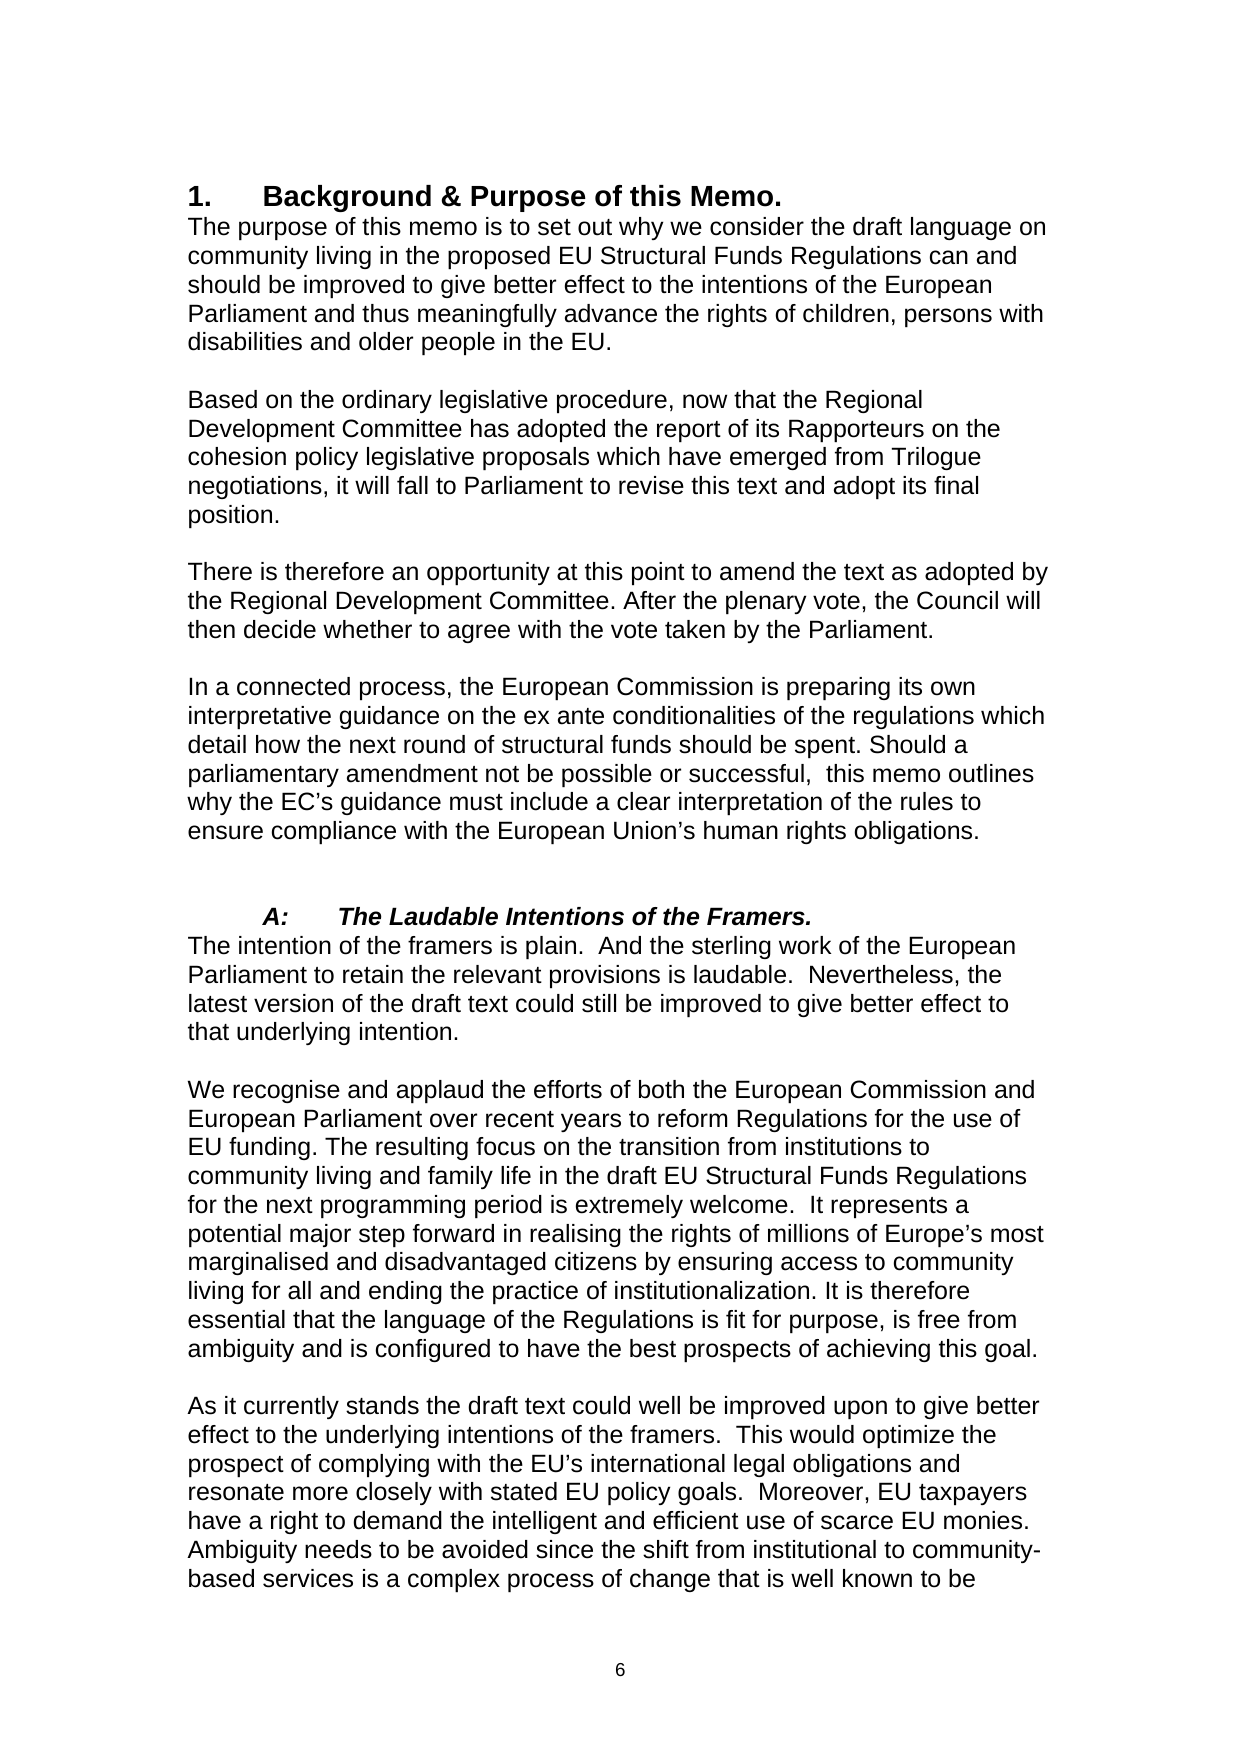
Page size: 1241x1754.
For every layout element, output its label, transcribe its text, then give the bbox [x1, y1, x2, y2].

text A: The Laudable Intentions of the Framers. [262, 902, 1053, 931]
text The purpose of this memo is to set out why we consider the draft language on community living in the proposed EU Structural Funds Regulations can and should be improved to give better effect to the intentions of the European Parliament and thus meaningfully advance the rights of children, persons with disabilities and older people in the EU. [187, 212, 1053, 356]
text There is therefore an opportunity at this point to amend the text as adopted by the Regional Development Committee. After the plenary vote, the Council will then decide whether to agree with the vote taken by the Parliament. [187, 557, 1053, 643]
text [187, 1391, 1053, 1592]
text We recognise and applaud the efforts of both the European Commission and European Parliament over recent years to reform Regulations for the use of EU funding. The resulting focus on the transition from institutions to community living and family life in the draft EU Structural Funds Regulations for the next programming period is extremely welcome. It represents a potential major step forward in realising the rights of millions of Europe’s most marginalised and disadvantaged citizens by ensuring access to community living for all and ending the practice of institutionalization. It is therefore essential that the language of the Regulations is fit for purpose, is free from ambiguity and is configured to have the best prospects of achieving this goal. [187, 1075, 1053, 1362]
text 1. Background & Purpose of this Memo. [187, 179, 1053, 212]
text In a connected process, the European Commission is preparing its own interpretative guidance on the ex ante conditionalities of the regulations which detail how the next round of structural funds should be spent. Should a parliamentary amendment not be possible or successful, this memo outlines why the EC’s guidance must include a clear interpretation of the rules to ensure compliance with the European Union’s human rights obligations. [187, 672, 1053, 845]
text The intention of the framers is plain. And the sterling work of the European Parliament to retain the relevant provisions is laudable. Nevertheless, the latest version of the draft text could still be improved to give better effect to that underlying intention. [187, 931, 1053, 1046]
text Based on the ordinary legislative procedure, now that the Regional Development Committee has adopted the report of its Rapporteurs on the cohesion policy legislative proposals which have emerged from Trilogue negotiations, it will fall to Parliament to revise this text and adopt its final position. [187, 385, 1053, 528]
